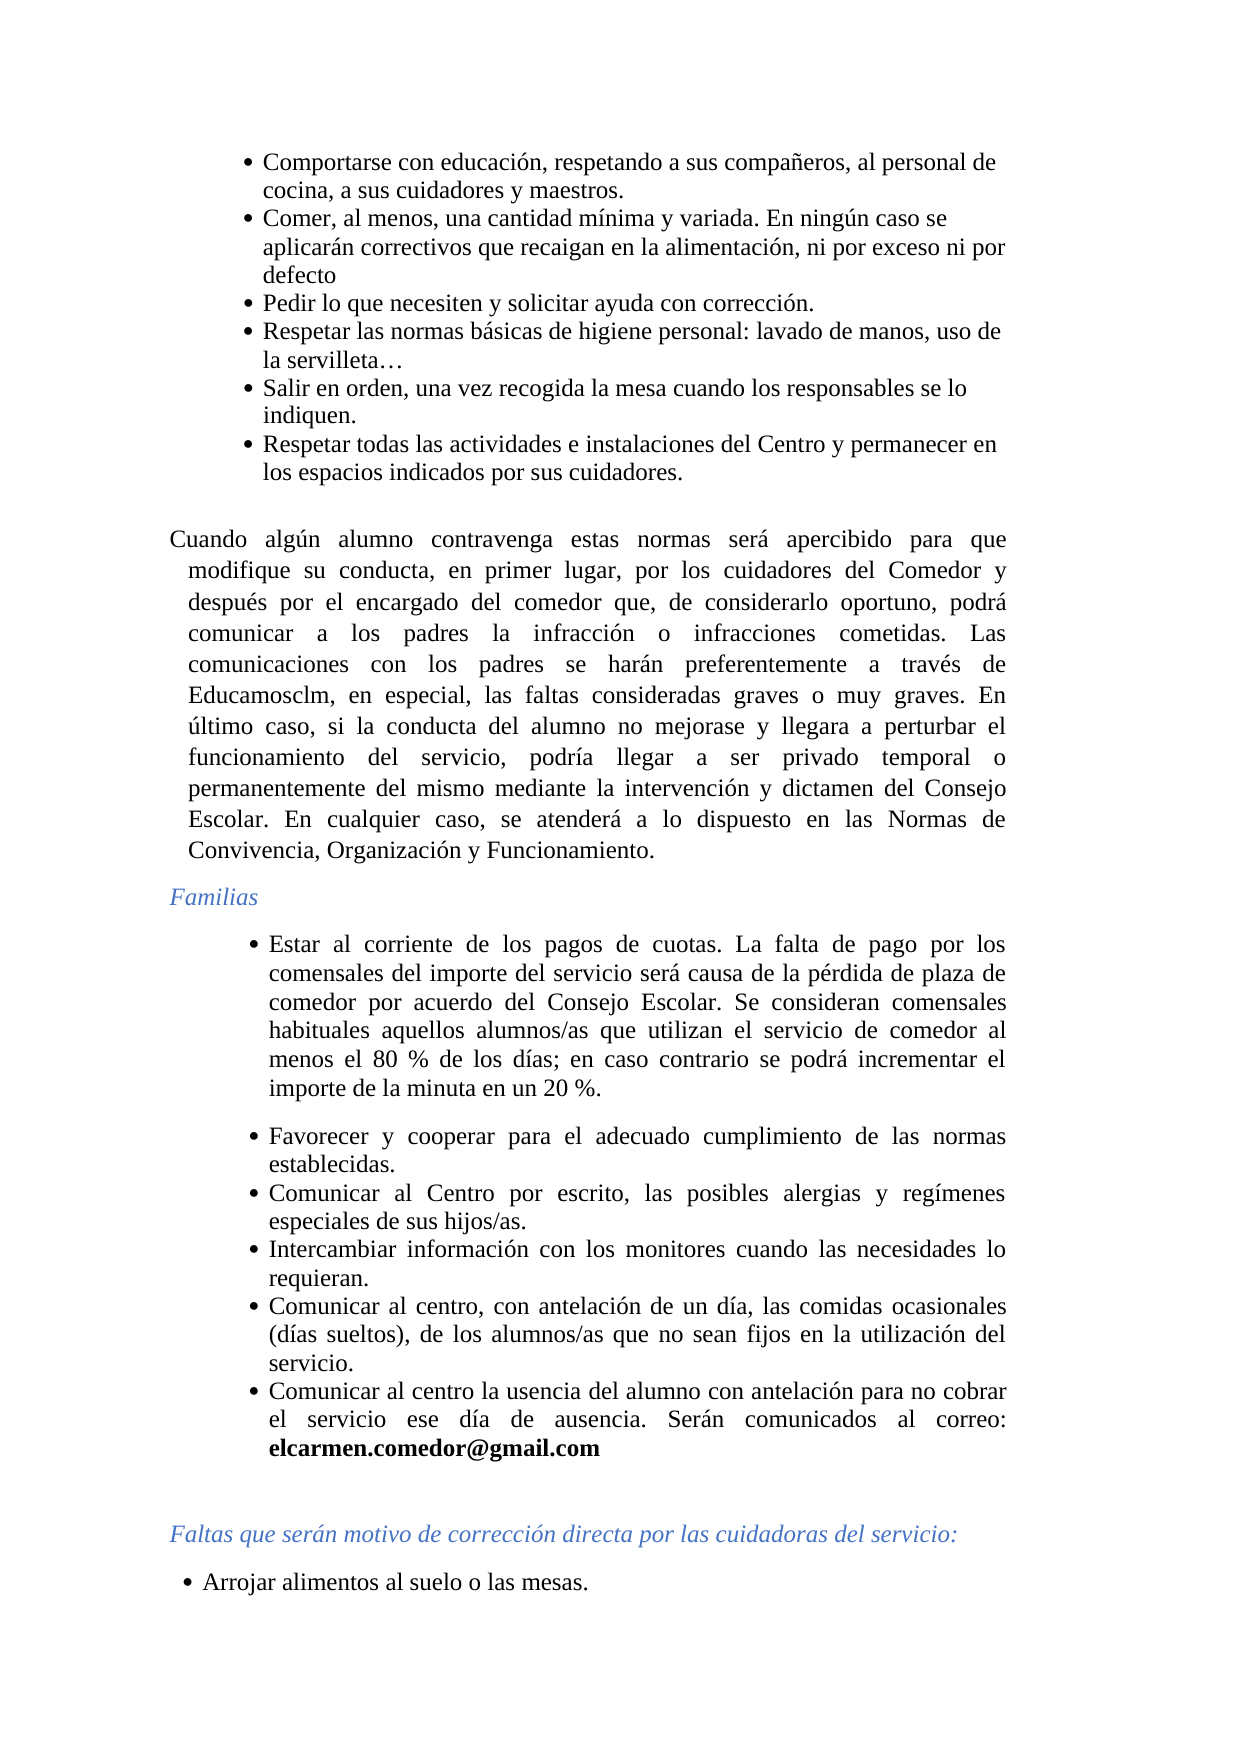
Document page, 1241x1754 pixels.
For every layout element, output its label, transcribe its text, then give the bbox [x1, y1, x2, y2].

list Comportarse con educación, respetando a sus compañeros, al personal de cocina, a sus cuidadores y maestros. [244, 148, 1007, 204]
text Cuando algún alumno contravenga estas normas será apercibido para que modifique su conducta, en primer lugar, por los cuidadores del Comedor y después por el encargado del comedor que, de considerarlo oportuno, podrá comunicar a los padres la infracción o infracciones cometidas. Las comunicaciones con los padres se harán preferentemente a través de Educamosclm, en especial, las faltas consideradas graves o muy graves. En último caso, si la conducta del alumno no mejorase y llegara a perturbar el funcionamiento del servicio, podría llegar a ser privado temporal o permanentemente del mismo mediante la intervención y dictamen del Consejo Escolar. En cualquier caso, se atenderá a lo dispuesto en las Normas de Convivencia, Organización y Funcionamiento. [169, 524, 1007, 864]
list Respetar todas las actividades e instalaciones del Centro y permanecer en los espacios indicados por sus cuidadores. [244, 429, 1007, 486]
list Salir en orden, una vez recogida la mesa cuando los responsables se lo indiquen. [244, 374, 1063, 429]
list Favorecer y cooperar para el adecuado cumplimiento de las normas establecidas. [250, 1121, 1007, 1178]
list Comunicar al Centro por escrito, las posibles alergias y regímenes especiales de sus hijos/as. [250, 1178, 1007, 1235]
list Arrojar alimentos al suelo o las mesas. [183, 1567, 1063, 1596]
text Familias [169, 882, 1063, 911]
list Comunicar al centro la usencia del alumno con antelación para no cobrar el servicio ese día de ausencia. Serán comunicados al correo: elcarmen.comedor@gmail.com [250, 1377, 1007, 1461]
list Respetar las normas básicas de higiene personal: lavado de manos, uso de la servilleta… [244, 317, 1007, 373]
list Comer, al menos, una cantidad mínima y variada. En ningún caso se aplicarán correctivos que recaigan en la alimentación, ni por exceso ni por defecto [244, 204, 1006, 289]
list Intercambiar información con los monitores cuando las necesidades lo requieran. [250, 1235, 1007, 1292]
list Estar al corriente de los pagos de cuotas. La falta de pago por los comensales del importe del servicio será causa de la pérdida de plaza de comedor por acuerdo del Consejo Escolar. Se consideran comensales habituales aquellos alumnos/as que utilizan el servicio de comedor al menos el 80 % de los días; en caso contrario se podrá incrementar el importe de la minuta en un 20 %. [250, 929, 1007, 1102]
text Faltas que serán motivo de corrección directa por las cuidadoras del servicio: [169, 1520, 1063, 1548]
list Pedir lo que necesiten y solicitar ayuda con corrección. [244, 289, 1063, 317]
list Comunicar al centro, con antelación de un día, las comidas ocasionales (días sueltos), de los alumnos/as que no sean fijos en la utilización del servicio. [250, 1292, 1007, 1377]
